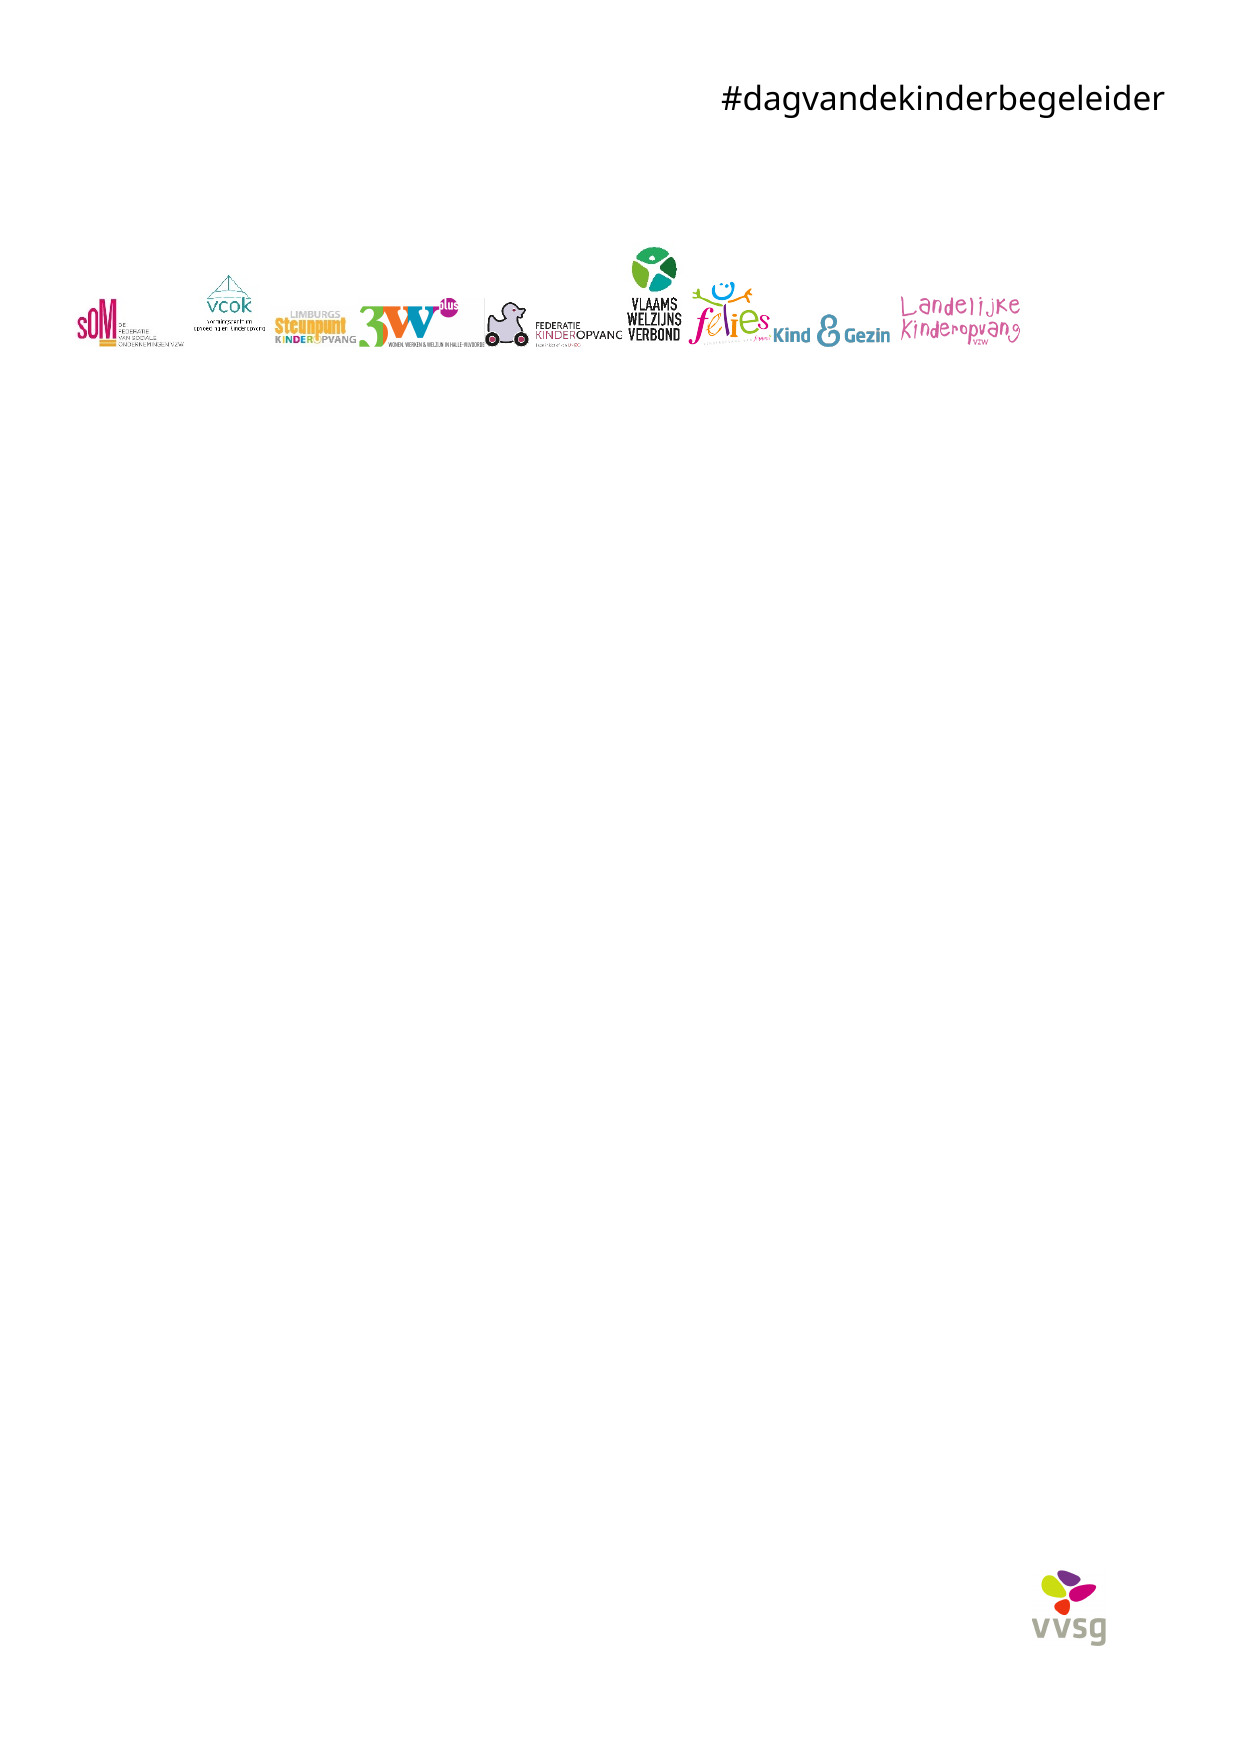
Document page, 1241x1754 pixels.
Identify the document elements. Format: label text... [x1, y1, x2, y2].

picture [75, 241, 1032, 347]
picture [1032, 1570, 1106, 1646]
text #dagvandekinderbegeleider [75, 75, 1165, 120]
